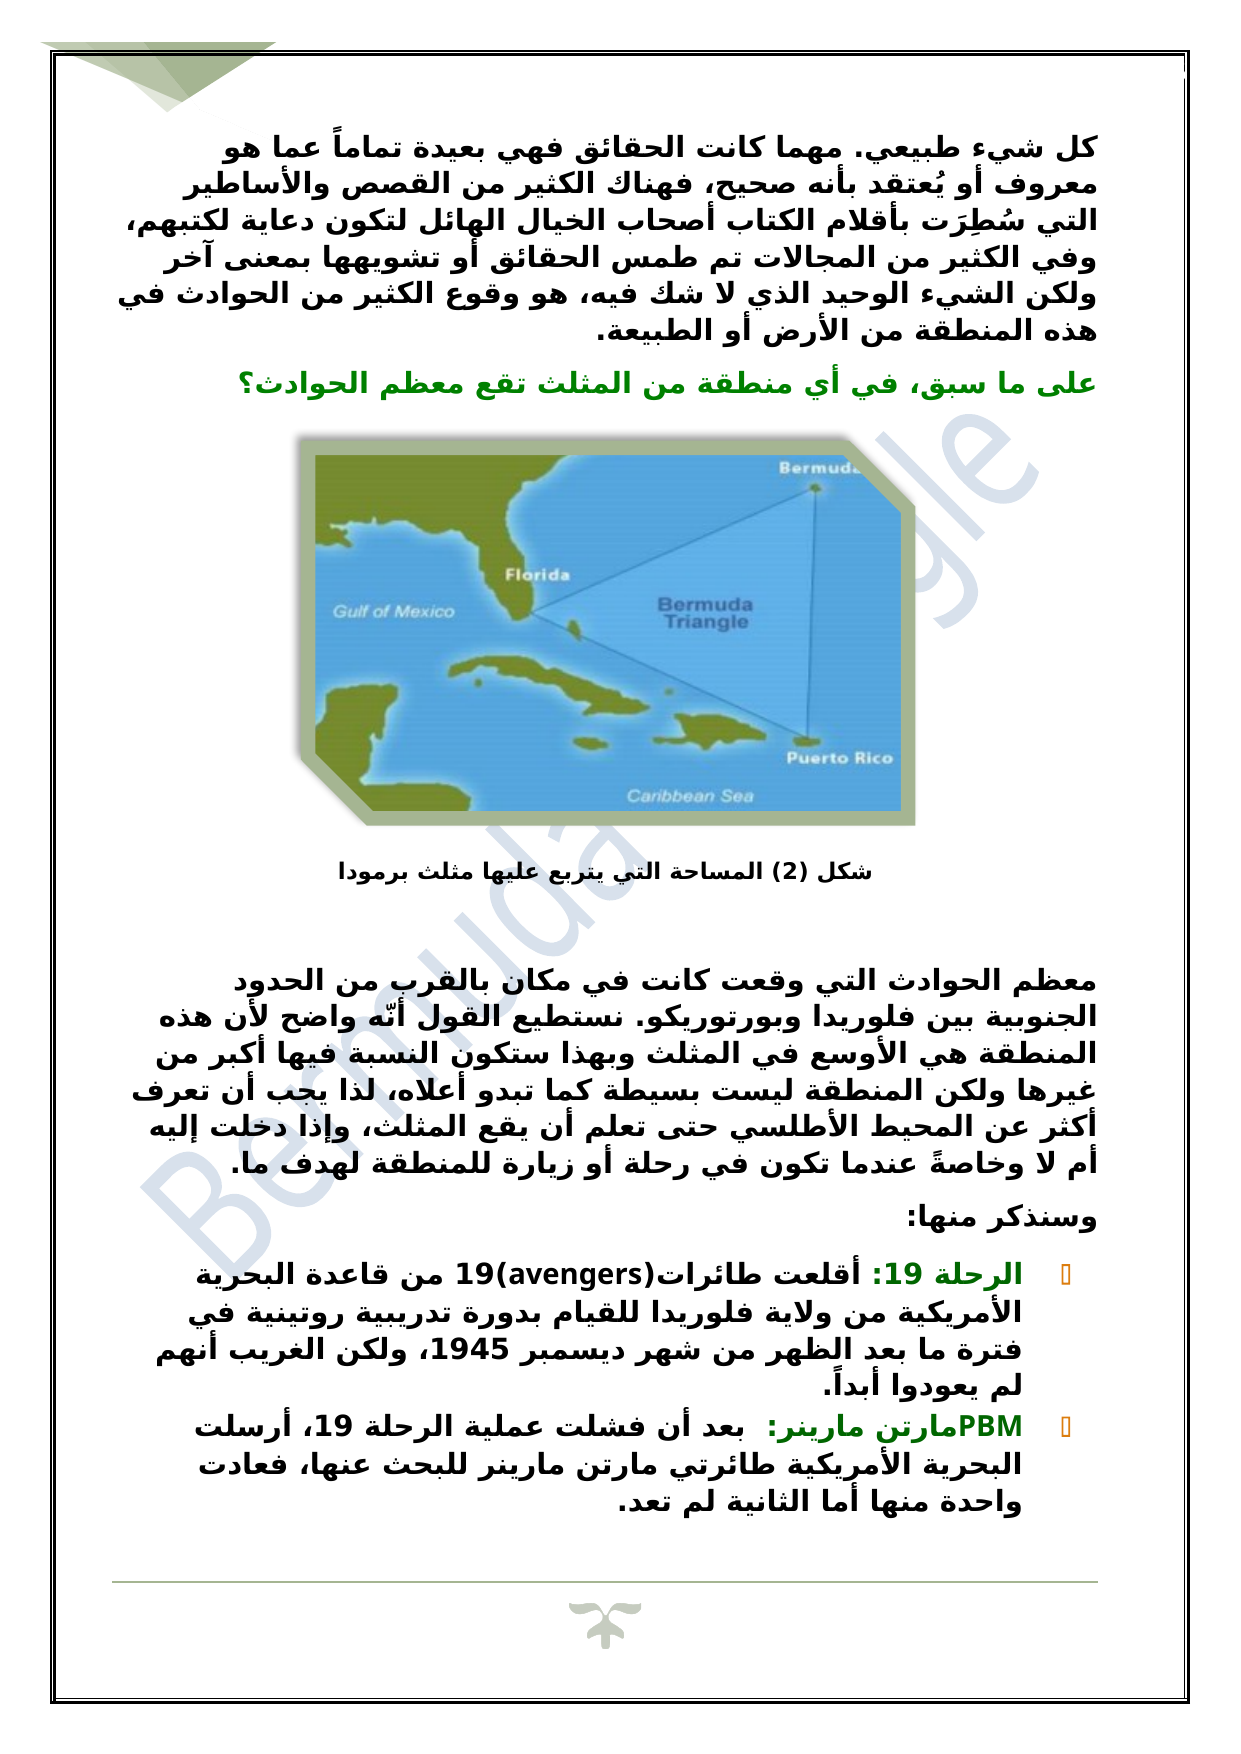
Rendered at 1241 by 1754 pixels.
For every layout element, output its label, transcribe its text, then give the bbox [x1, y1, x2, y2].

text شكل (2) المساحة التي يتربع عليها مثلث برمودا [112, 858, 1098, 885]
picture [56, 56, 277, 206]
text معظم الحوادث التي وقعت كانت في مكان بالقرب من الحدود الجنوبية بين فلوريدا وبورتوريكو. نستطيع القول أنّه واضح لأن هذه المنطقة هي الأوسع في المثلث وبهذا ستكون النسبة فيها أكبر من غيرها ولكن المنطقة ليست بسيطة كما تبدو أعلاه، لذا يجب أن تعرف أكثر عن المحيط الأطلسي حتى تعلم أن يقع المثلث، وإذا دخلت إليه أم لا وخاصةً عندما تكون في رحلة أو زيارة للمنطقة لهدف ما. [112, 963, 1098, 1180]
list الرحلة 19: أقلعت طائرات(avengers)19 من قاعدة البحرية الأمريكية من ولاية فلوريدا للقيام بدورة تدريبية روتينية في فترة ما بعد الظهر من شهر ديسمبر 1945، ولكن الغريب أنهم لم يعودوا أبداً. [112, 1253, 1061, 1403]
picture [316, 456, 900, 811]
picture [52, 52, 277, 206]
text على ما سبق، في أي منطقة من المثلث تقع معظم الحوادث؟ [112, 367, 1098, 401]
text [112, 130, 1098, 347]
list PBMمارتن مارينر: بعد أن فشلت عملية الرحلة 19، أرسلت البحرية الأمريكية طائرتي مارتن مارينر للبحث عنها، فعادت واحدة منها أما الثانية لم تعد. [112, 1405, 1061, 1518]
picture [40, 42, 277, 206]
text وسنذكر منها: [112, 1199, 1098, 1233]
